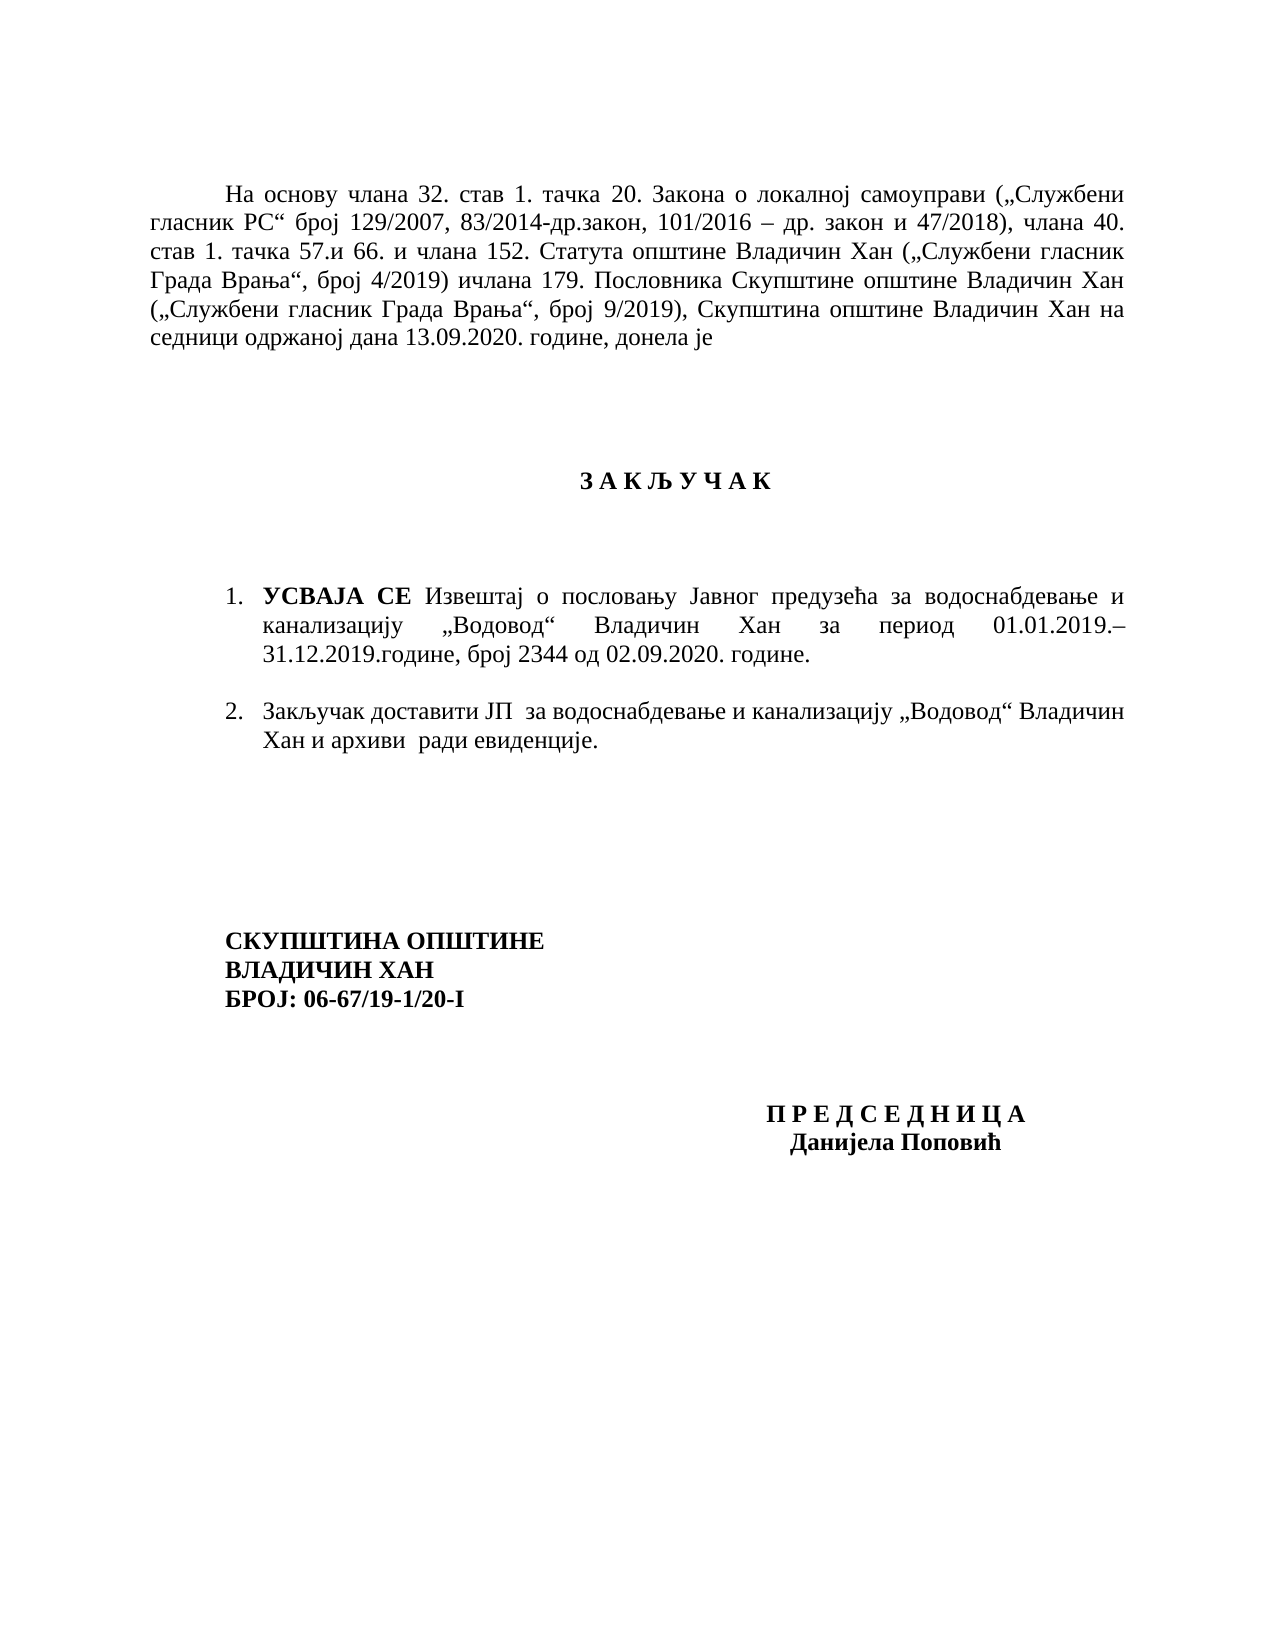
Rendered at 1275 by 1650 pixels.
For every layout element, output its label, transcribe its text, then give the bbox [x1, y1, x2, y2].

list Закључак доставити ЈП за водоснабдевање и канализацију „Водовод“ Владичин Хан и архиви ради евиденције. [225, 696, 1125, 754]
text З А К Љ У Ч А К [150, 466, 1125, 495]
list УСВАЈА СЕ Извештај о пословању Јавног предузећа за водоснабдевање и канализацију „Водовод“ Владичин Хан за период 01.01.2019.– 31.12.2019.године, број 2344 од 02.09.2020. године. [225, 581, 1125, 667]
text БРОЈ: 06-67/19-1/20-I [150, 984, 1125, 1012]
text П Р Е Д С Е Д Н И Ц А [666, 1099, 1125, 1127]
text СКУПШТИНА ОПШТИНЕ [150, 926, 1125, 955]
text ВЛАДИЧИН ХАН [150, 955, 1125, 984]
text Данијела Поповић [666, 1127, 1125, 1156]
text На основу члана 32. став 1. тачка 20. Закона о локалној самоуправи („Службени гласник РС“ број 129/2007, 83/2014-др.закон, 101/2016 – др. закон и 47/2018), члана 40. став 1. тачка 57.и 66. и члана 152. Статута општине Владичин Хан („Службени гласник Града Врања“, број 4/2019) ичлана 179. Пословника Скупштине општине Владичин Хан („Службени гласник Града Врања“, број 9/2019), Скупштина општине Владичин Хан на седници одржаној дана 13.09.2020. године, донела је [150, 179, 1125, 351]
